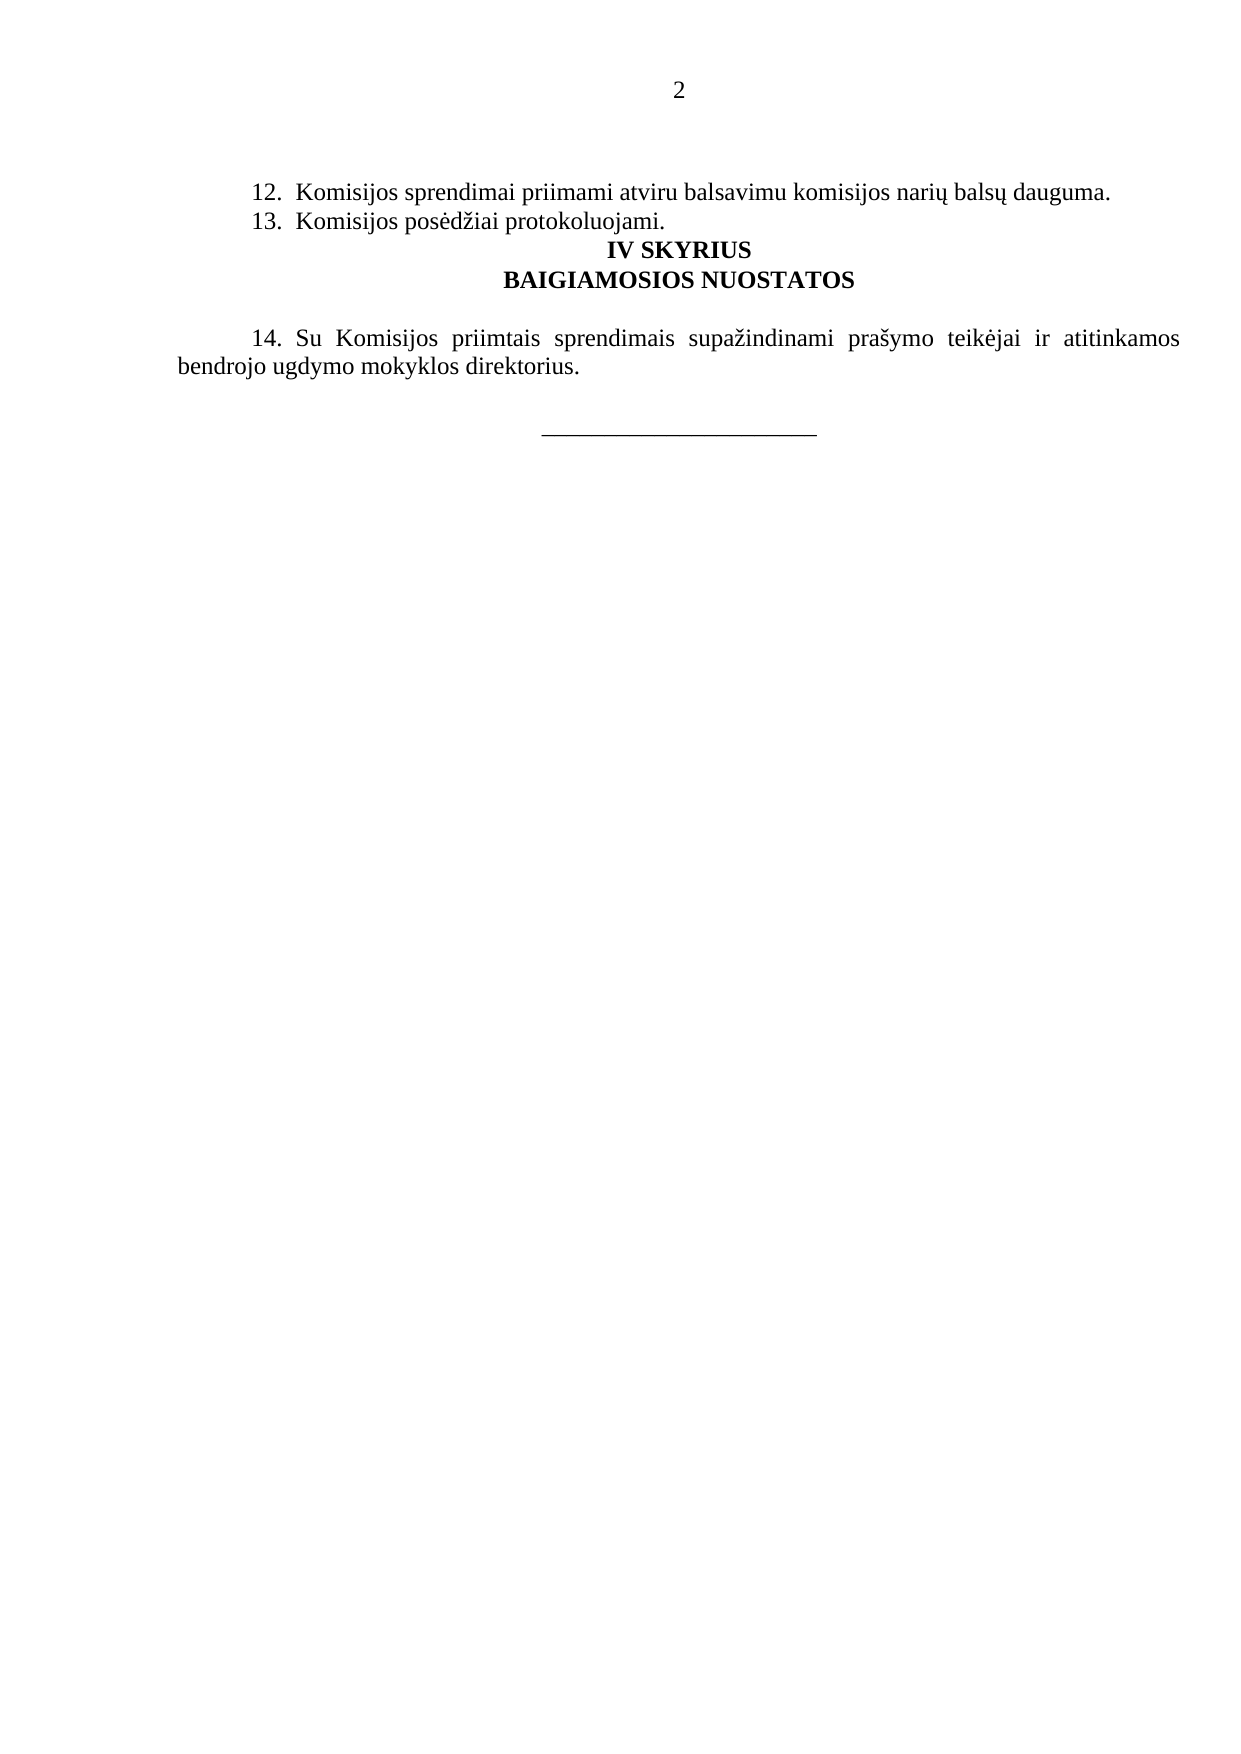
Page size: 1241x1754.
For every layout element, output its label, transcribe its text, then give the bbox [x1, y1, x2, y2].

text 13. Komisijos posėdžiai protokoluojami. [177, 206, 1181, 235]
text BAIGIAMOSIOS NUOSTATOS [177, 265, 1181, 294]
text ______________________ [177, 411, 1181, 439]
text IV SKYRIUS [177, 235, 1181, 263]
text 14. Su Komisijos priimtais sprendimais supažindinami prašymo teikėjai ir atitinkamos bendrojo ugdymo mokyklos direktorius. [177, 323, 1181, 380]
text 12. Komisijos sprendimai priimami atviru balsavimu komisijos narių balsų dauguma. [177, 177, 1181, 206]
